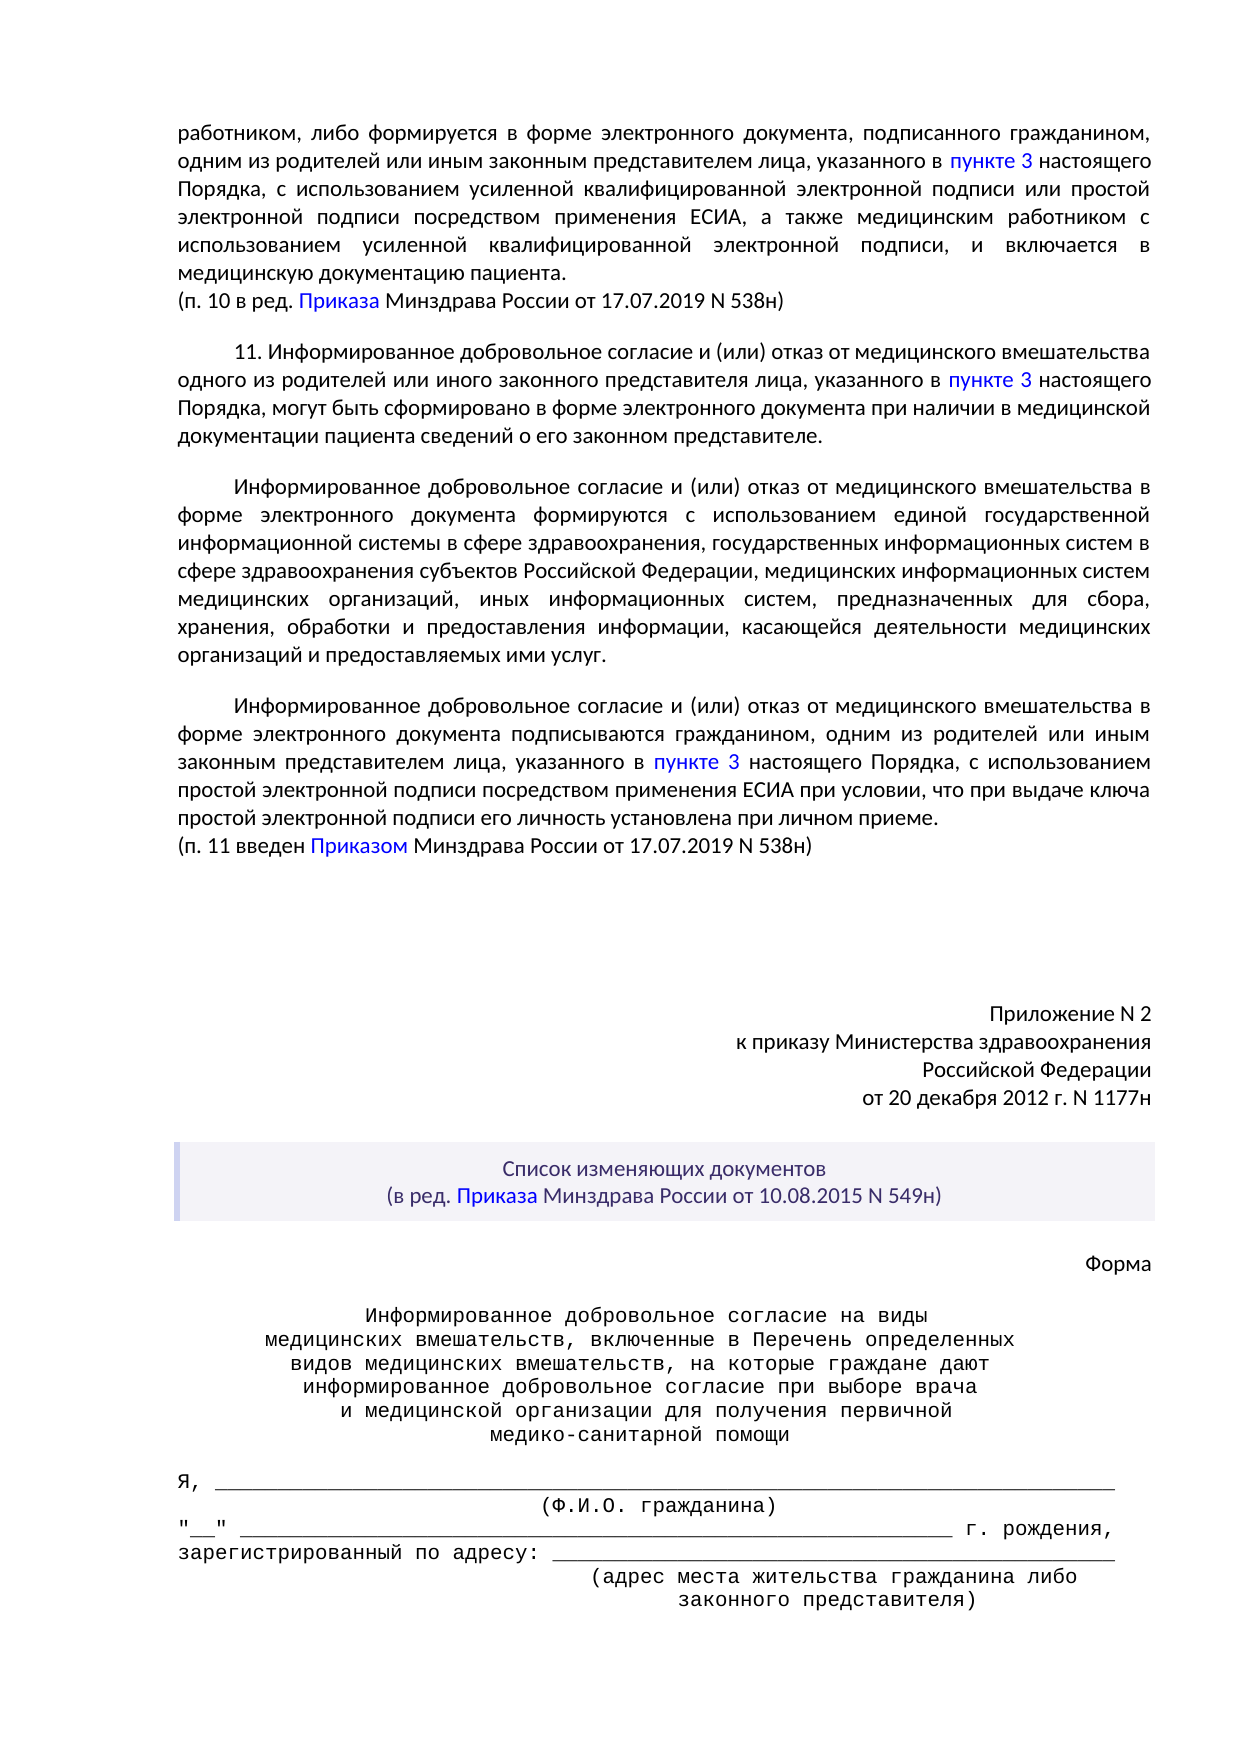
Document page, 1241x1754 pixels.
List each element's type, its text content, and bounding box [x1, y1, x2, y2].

text "__" _________________________________________________________ г. рождения, [177, 1518, 1152, 1542]
text видов медицинских вмешательств, на которые граждане дают [177, 1353, 1152, 1376]
text к приказу Министерства здравоохранения [177, 1027, 1152, 1056]
text Форма [177, 1249, 1152, 1277]
text Информированное добровольное согласие на виды [177, 1306, 1152, 1329]
text медико-санитарной помощи [177, 1424, 1152, 1447]
text и медицинской организации для получения первичной [177, 1400, 1152, 1424]
text медицинских вмешательств, включенные в Перечень определенных [177, 1329, 1152, 1353]
text зарегистрированный по адресу: _____________________________________________ [177, 1542, 1152, 1566]
text законного представителя) [177, 1589, 1152, 1613]
text 11. Информированное добровольное согласие и (или) отказ от медицинского вмешательства одного из родителей или иного законного представителя лица, указанного в пункте 3 настоящего Порядка, могут быть сформировано в форме электронного документа при наличии в медицинской документации пациента сведений о его законном представителе. [177, 337, 1152, 449]
text (п. 10 в ред. Приказа Минздрава России от 17.07.2019 N 538н) [177, 286, 1152, 314]
text (адрес места жительства гражданина либо [177, 1566, 1152, 1589]
text (п. 11 введен Приказом Минздрава России от 17.07.2019 N 538н) [177, 831, 1152, 859]
text Приложение N 2 [177, 999, 1152, 1027]
text информированное добровольное согласие при выборе врача [177, 1376, 1152, 1400]
text Я, ________________________________________________________________________ [177, 1471, 1152, 1495]
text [177, 118, 1152, 286]
text Информированное добровольное согласие и (или) отказ от медицинского вмешательства в форме электронного документа подписываются гражданином, одним из родителей или иным законным представителем лица, указанного в пункте 3 настоящего Порядка, с использованием простой электронной подписи посредством применения ЕСИА при условии, что при выдаче ключа простой электронной подписи его личность установлена при личном приеме. [177, 691, 1152, 831]
text Информированное добровольное согласие и (или) отказ от медицинского вмешательства в форме электронного документа формируются с использованием единой государственной информационной системы в сфере здравоохранения, государственных информационных систем в сфере здравоохранения субъектов Российской Федерации, медицинских информационных систем медицинских организаций, иных информационных систем, предназначенных для сбора, хранения, обработки и предоставления информации, касающейся деятельности медицинских организаций и предоставляемых ими услуг. [177, 472, 1152, 668]
table_header Список изменяющих документов (в ред. Приказа Минздрава России от 10.08.2015 N 549н) [180, 1142, 1149, 1221]
text от 20 декабря 2012 г. N 1177н [177, 1083, 1152, 1112]
text (Ф.И.О. гражданина) [177, 1495, 1152, 1518]
text Российской Федерации [177, 1056, 1152, 1083]
